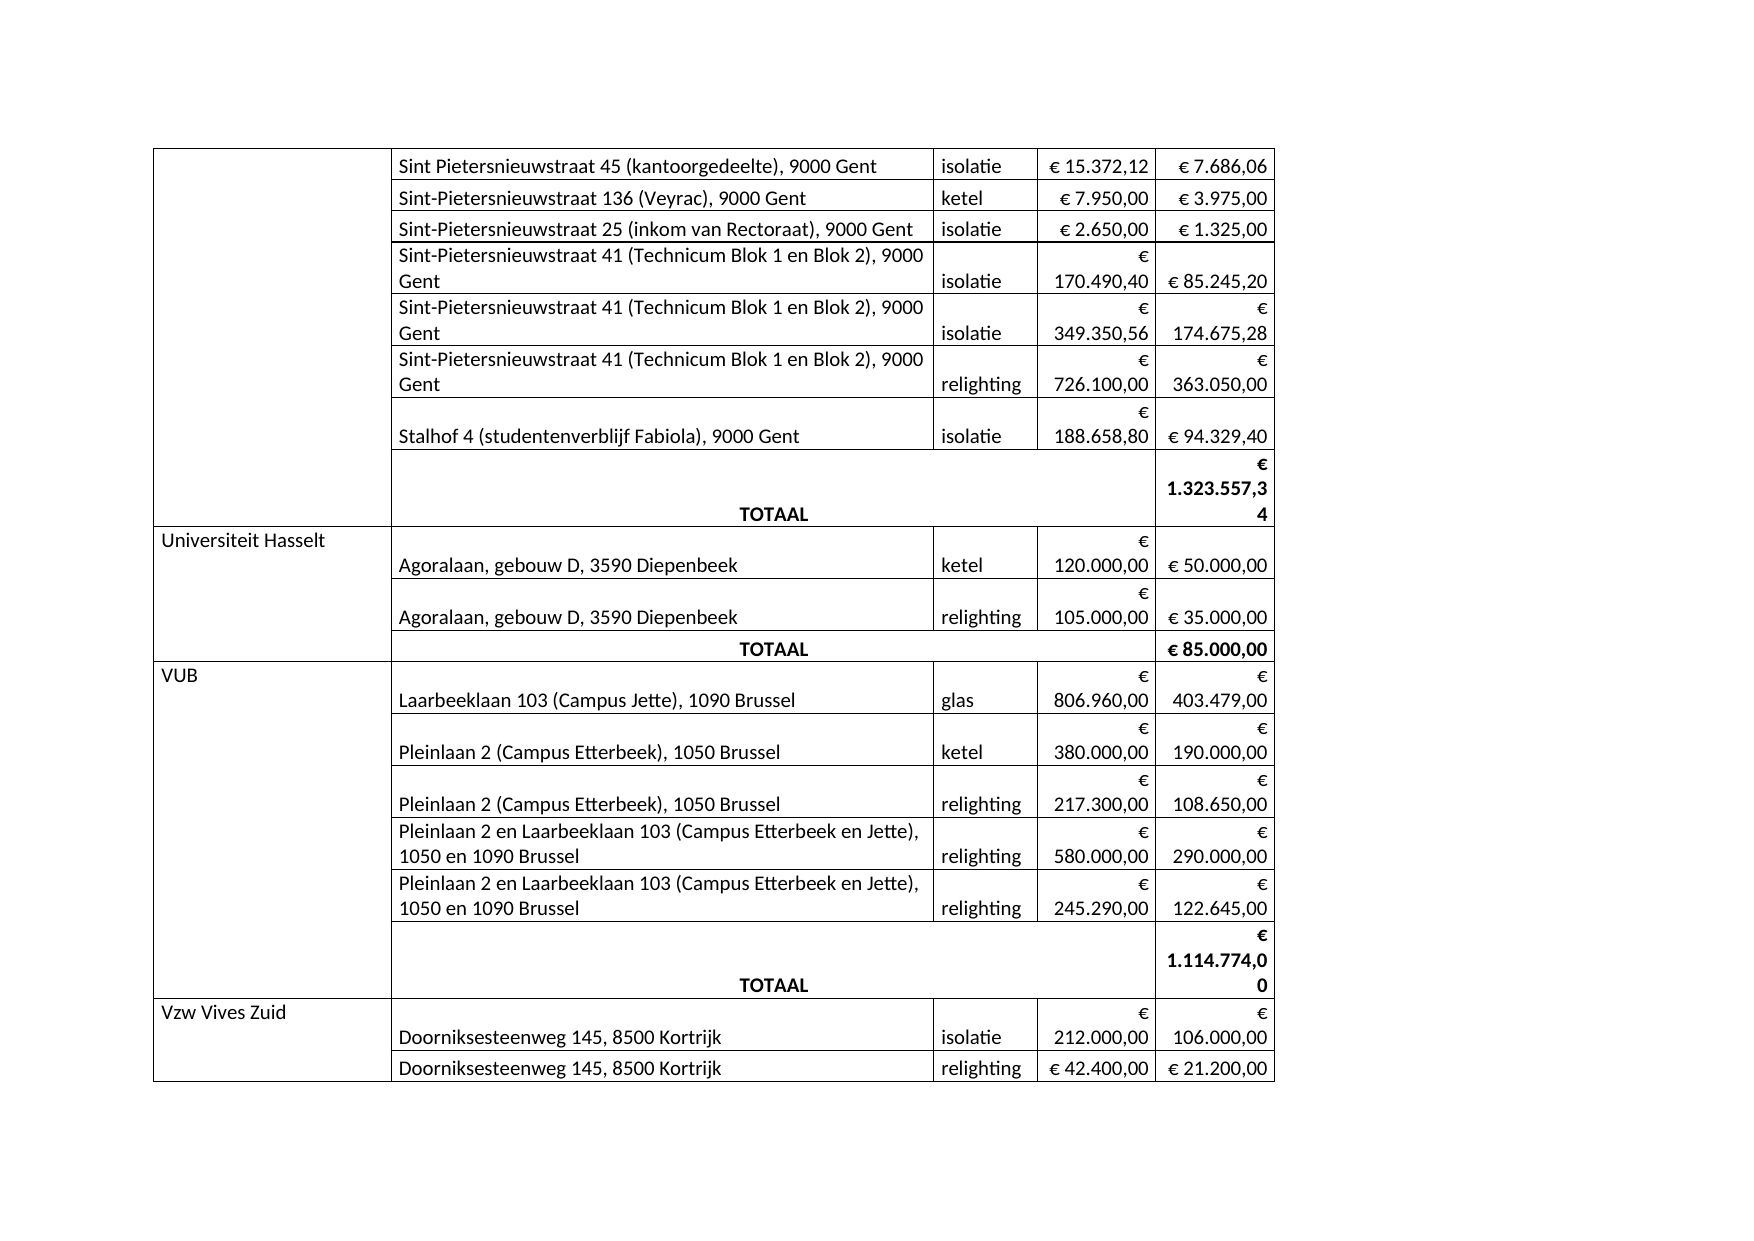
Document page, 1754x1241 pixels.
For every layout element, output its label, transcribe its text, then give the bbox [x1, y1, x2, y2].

table_cell € 42.400,00 [1038, 1051, 1155, 1081]
table_cell € 188.658,80 [1038, 398, 1155, 449]
table_cell relighting [934, 766, 1037, 817]
table_cell ketel [934, 714, 1037, 765]
table_cell relighting [934, 870, 1037, 921]
table_cell glas [934, 662, 1037, 713]
table_cell € 403.479,00 [1156, 662, 1274, 713]
table_cell Sint-Pietersnieuwstraat 41 (Technicum Blok 1 en Blok 2), 9000 Gent [392, 243, 933, 293]
table_cell TOTAAL [392, 450, 1155, 526]
table_cell Pleinlaan 2 en Laarbeeklaan 103 (Campus Etterbeek en Jette), 1050 en 1090 Brussel [392, 818, 933, 869]
table_cell € 1.323.557,34 [1156, 450, 1274, 526]
table_cell € 2.650,00 [1038, 211, 1155, 241]
table_cell isolatie [934, 211, 1037, 241]
table_cell € 21.200,00 [1156, 1051, 1274, 1081]
table_cell Stalhof 4 (studentenverblijf Fabiola), 9000 Gent [392, 398, 933, 449]
table_cell € 290.000,00 [1156, 818, 1274, 869]
table_cell € 108.650,00 [1156, 766, 1274, 817]
table_cell € 122.645,00 [1156, 870, 1274, 921]
table_cell TOTAAL [392, 631, 1155, 661]
table_cell € 580.000,00 [1038, 818, 1155, 869]
table_cell Sint-Pietersnieuwstraat 41 (Technicum Blok 1 en Blok 2), 9000 Gent [392, 294, 933, 345]
table_cell € 363.050,00 [1156, 346, 1274, 397]
table_cell Sint-Pietersnieuwstraat 25 (inkom van Rectoraat), 9000 Gent [392, 211, 933, 241]
table_cell Sint-Pietersnieuwstraat 41 (Technicum Blok 1 en Blok 2), 9000 Gent [392, 346, 933, 397]
table_cell isolatie [934, 999, 1037, 1050]
table_cell € 7.950,00 [1038, 180, 1155, 210]
table_cell € 50.000,00 [1156, 527, 1274, 578]
table_cell Laarbeeklaan 103 (Campus Jette), 1090 Brussel [392, 662, 933, 713]
table_cell Pleinlaan 2 (Campus Etterbeek), 1050 Brussel [392, 714, 933, 765]
table_cell Pleinlaan 2 en Laarbeeklaan 103 (Campus Etterbeek en Jette), 1050 en 1090 Brussel [392, 870, 933, 921]
table_cell isolatie [934, 243, 1037, 293]
table_cell Vzw Vives Zuid [154, 999, 391, 1081]
table_cell relighting [934, 346, 1037, 397]
table_cell Sint Pietersnieuwstraat 45 (kantoorgedeelte), 9000 Gent [392, 149, 933, 179]
table_cell € 85.245,20 [1156, 243, 1274, 293]
table_cell € 1.325,00 [1156, 211, 1274, 241]
table_cell isolatie [934, 398, 1037, 449]
table_cell TOTAAL [392, 922, 1155, 998]
table_cell € 105.000,00 [1038, 579, 1155, 630]
table_cell € 35.000,00 [1156, 579, 1274, 630]
table_cell € 3.975,00 [1156, 180, 1274, 210]
table_cell € 190.000,00 [1156, 714, 1274, 765]
table_cell Sint-Pietersnieuwstraat 136 (Veyrac), 9000 Gent [392, 180, 933, 210]
table_cell isolatie [934, 294, 1037, 345]
table_cell relighting [934, 818, 1037, 869]
table_cell isolatie [934, 149, 1037, 179]
table_cell € 106.000,00 [1156, 999, 1274, 1050]
table_cell € 806.960,00 [1038, 662, 1155, 713]
table_cell Universiteit Hasselt [154, 527, 391, 661]
table_cell € 7.686,06 [1156, 149, 1274, 179]
table_cell € 217.300,00 [1038, 766, 1155, 817]
table_cell relighting [934, 579, 1037, 630]
table_cell ketel [934, 527, 1037, 578]
table_cell € 245.290,00 [1038, 870, 1155, 921]
table_cell ketel [934, 180, 1037, 210]
table_cell € 174.675,28 [1156, 294, 1274, 345]
table_cell € 349.350,56 [1038, 294, 1155, 345]
table_cell Doorniksesteenweg 145, 8500 Kortrijk [392, 999, 933, 1050]
table_cell Agoralaan, gebouw D, 3590 Diepenbeek [392, 579, 933, 630]
table_cell € 170.490,40 [1038, 243, 1155, 293]
table_cell VUB [154, 662, 391, 998]
table_cell € 120.000,00 [1038, 527, 1155, 578]
table_cell Pleinlaan 2 (Campus Etterbeek), 1050 Brussel [392, 766, 933, 817]
table_cell € 1.114.774,00 [1156, 922, 1274, 998]
table_cell € 212.000,00 [1038, 999, 1155, 1050]
table_cell € 15.372,12 [1038, 149, 1155, 179]
table_cell relighting [934, 1051, 1037, 1081]
table_cell € 85.000,00 [1156, 631, 1274, 661]
table_cell Doorniksesteenweg 145, 8500 Kortrijk [392, 1051, 933, 1081]
table_cell Agoralaan, gebouw D, 3590 Diepenbeek [392, 527, 933, 578]
table_cell € 380.000,00 [1038, 714, 1155, 765]
table_cell € 726.100,00 [1038, 346, 1155, 397]
table_cell € 94.329,40 [1156, 398, 1274, 449]
